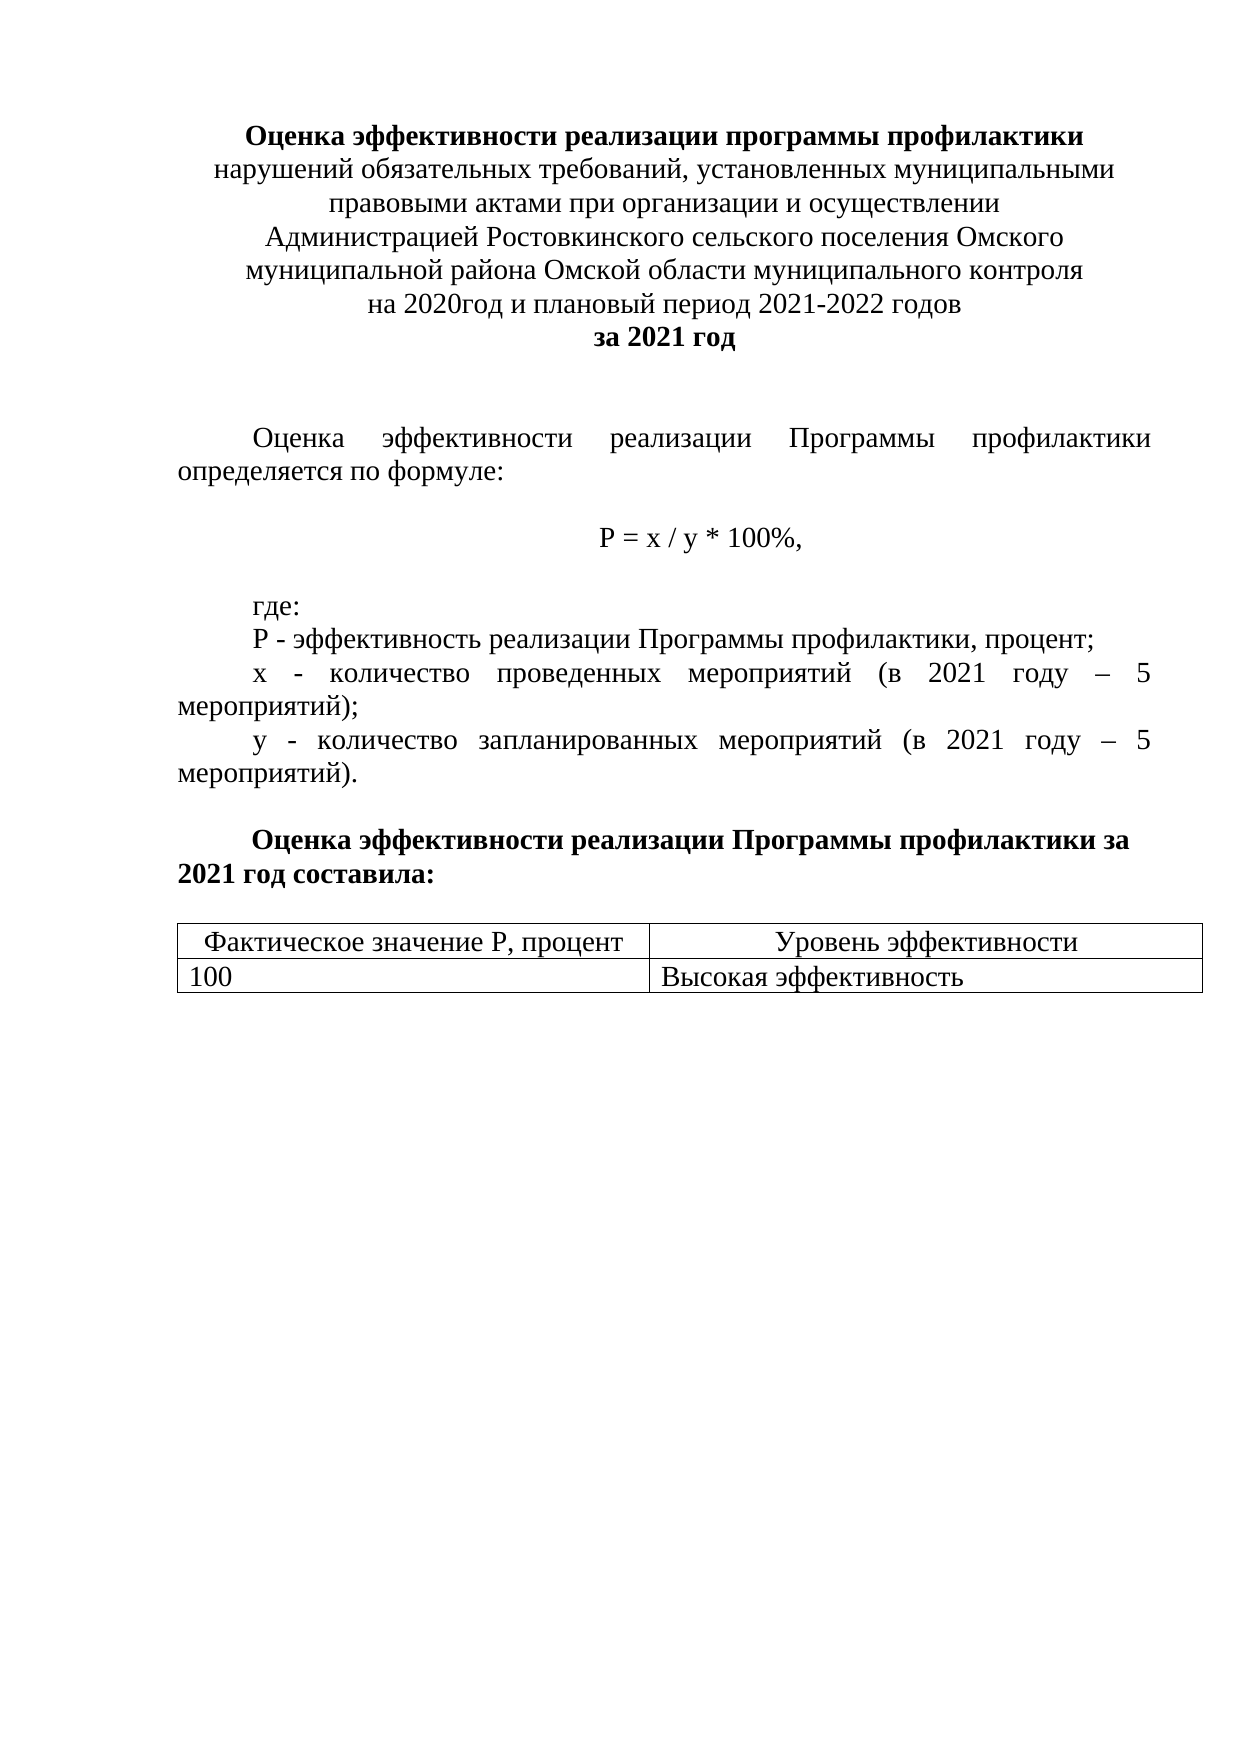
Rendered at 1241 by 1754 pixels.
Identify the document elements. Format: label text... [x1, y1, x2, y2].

text на 2020год и плановый период 2021-2022 годов [177, 286, 1152, 319]
text за 2021 год [177, 319, 1152, 353]
text Оценка эффективности реализации Программы профилактики за 2021 год составила: [177, 822, 1152, 889]
text P - эффективность реализации Программы профилактики, процент; [177, 621, 1152, 655]
table_header Фактическое значение P, процент [178, 924, 649, 958]
text y - количество запланированных мероприятий (в 2021 году – 5 мероприятий). [177, 722, 1152, 789]
table_cell Высокая эффективность [650, 959, 1202, 992]
table_cell 100 [178, 959, 649, 992]
table_header Уровень эффективности [650, 924, 1202, 958]
text нарушений обязательных требований, установленных муниципальными правовыми актами при организации и осуществлении [177, 152, 1152, 219]
text Администрацией Ростовкинского сельского поселения Омского муниципальной района Омской области муниципального контроля [177, 219, 1152, 286]
text где: [177, 588, 1152, 621]
text P = x / y * 100%, [177, 521, 1152, 554]
text x - количество проведенных мероприятий (в 2021 году – 5 мероприятий); [177, 655, 1152, 722]
text Оценка эффективности реализации программы профилактики [177, 118, 1152, 152]
text Оценка эффективности реализации Программы профилактики определяется по формуле: [177, 420, 1152, 487]
